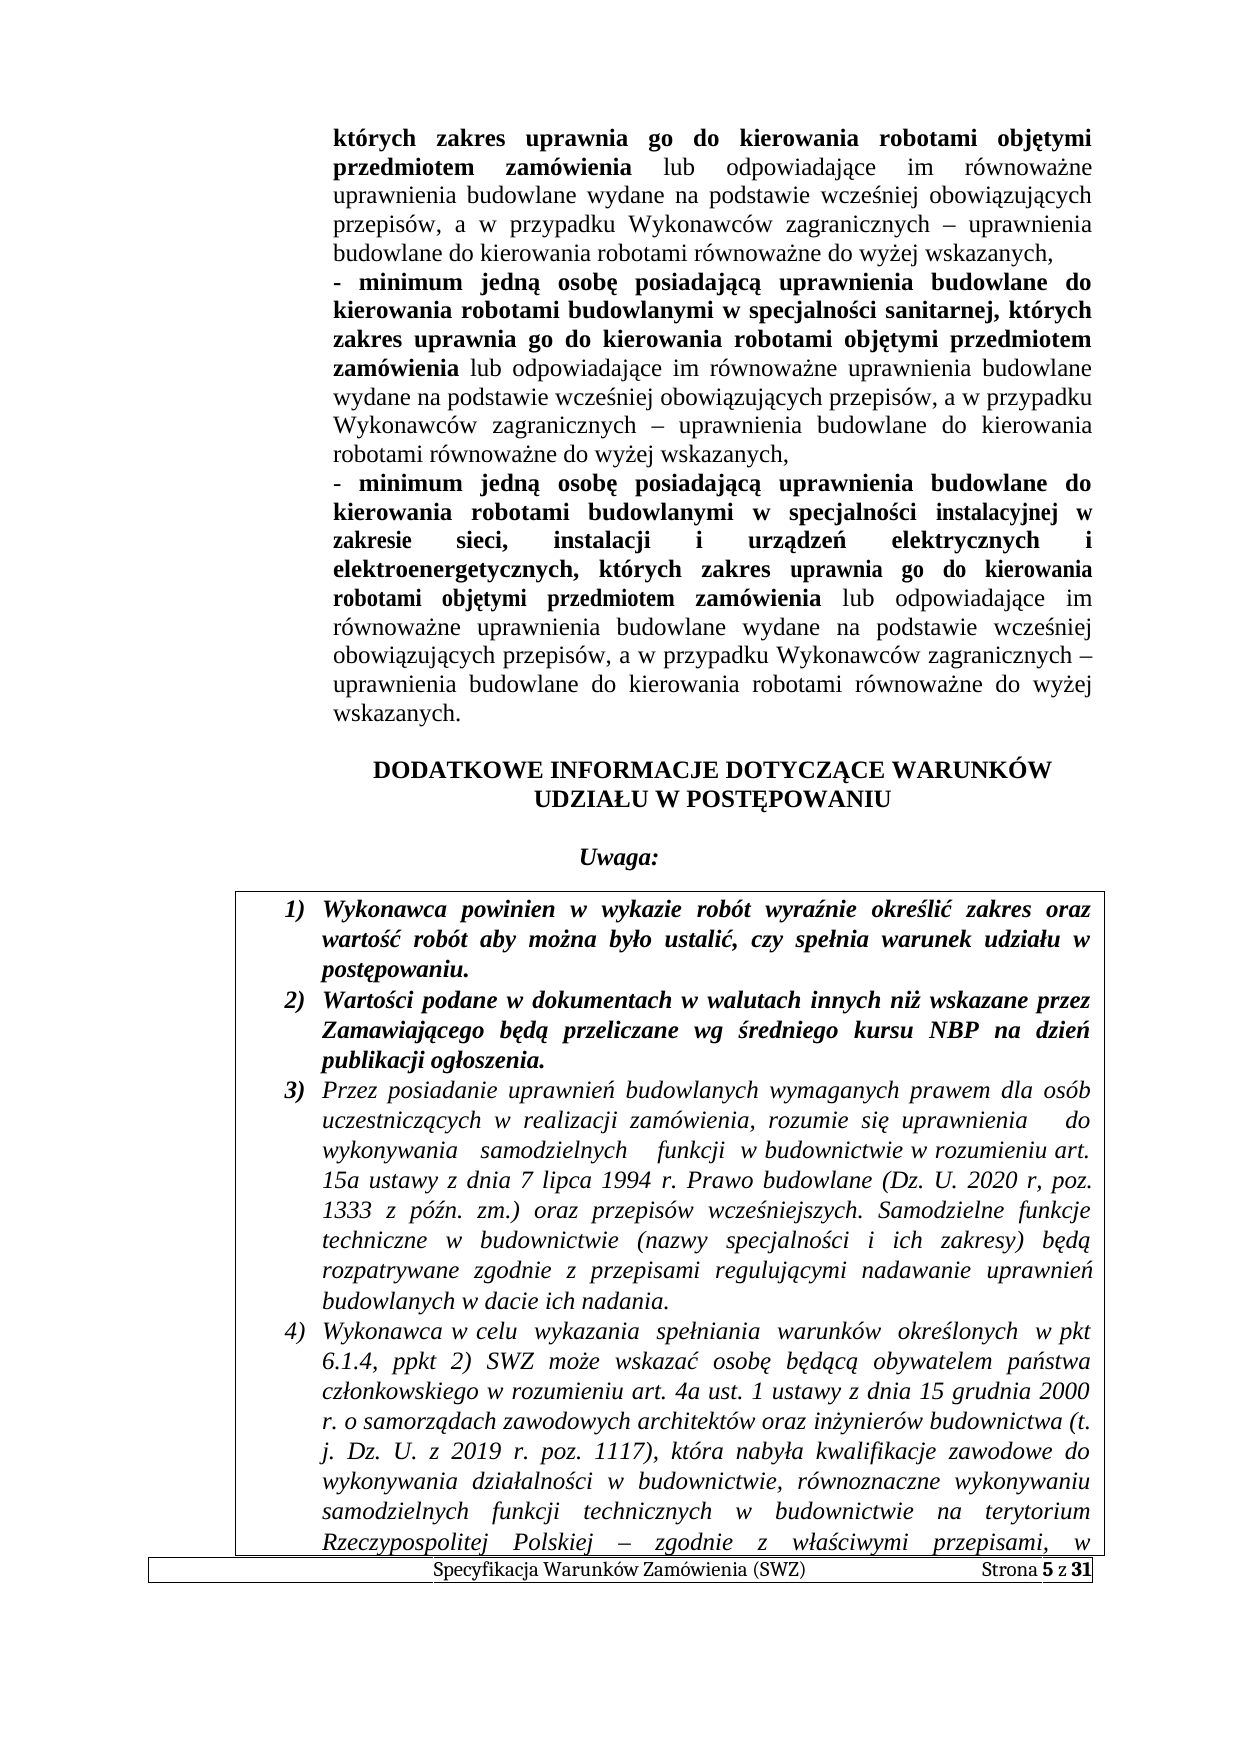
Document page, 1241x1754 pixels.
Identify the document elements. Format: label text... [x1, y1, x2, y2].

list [333, 123, 1093, 267]
list - minimum jedną osobę posiadającą uprawnienia budowlane do kierowania robotami budowlanymi w specjalności sanitarnej, których zakres uprawnia go do kierowania robotami objętymi przedmiotem zamówienia lub odpowiadające im równoważne uprawnienia budowlane wydane na podstawie wcześniej obowiązujących przepisów, a w przypadku Wykonawców zagranicznych – uprawnienia budowlane do kierowania robotami równoważne do wyżej wskazanych, [333, 267, 1093, 468]
list - minimum jedną osobę posiadającą uprawnienia budowlane do kierowania robotami budowlanymi w specjalności instalacyjnej w zakresie sieci, instalacji i urządzeń elektrycznych i elektroenergetycznych, których zakres uprawnia go do kierowania robotami objętymi przedmiotem zamówienia lub odpowiadające im równoważne uprawnienia budowlane wydane na podstawie wcześniej obowiązujących przepisów, a w przypadku Wykonawców zagranicznych – uprawnienia budowlane do kierowania robotami równoważne do wyżej wskazanych. [333, 468, 1093, 727]
text Uwaga: [148, 842, 1093, 870]
list DODATKOWE INFORMACJE DOTYCZĄCE WARUNKÓW UDZIAŁU W POSTĘPOWANIU [333, 755, 1093, 813]
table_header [236, 892, 1104, 1555]
